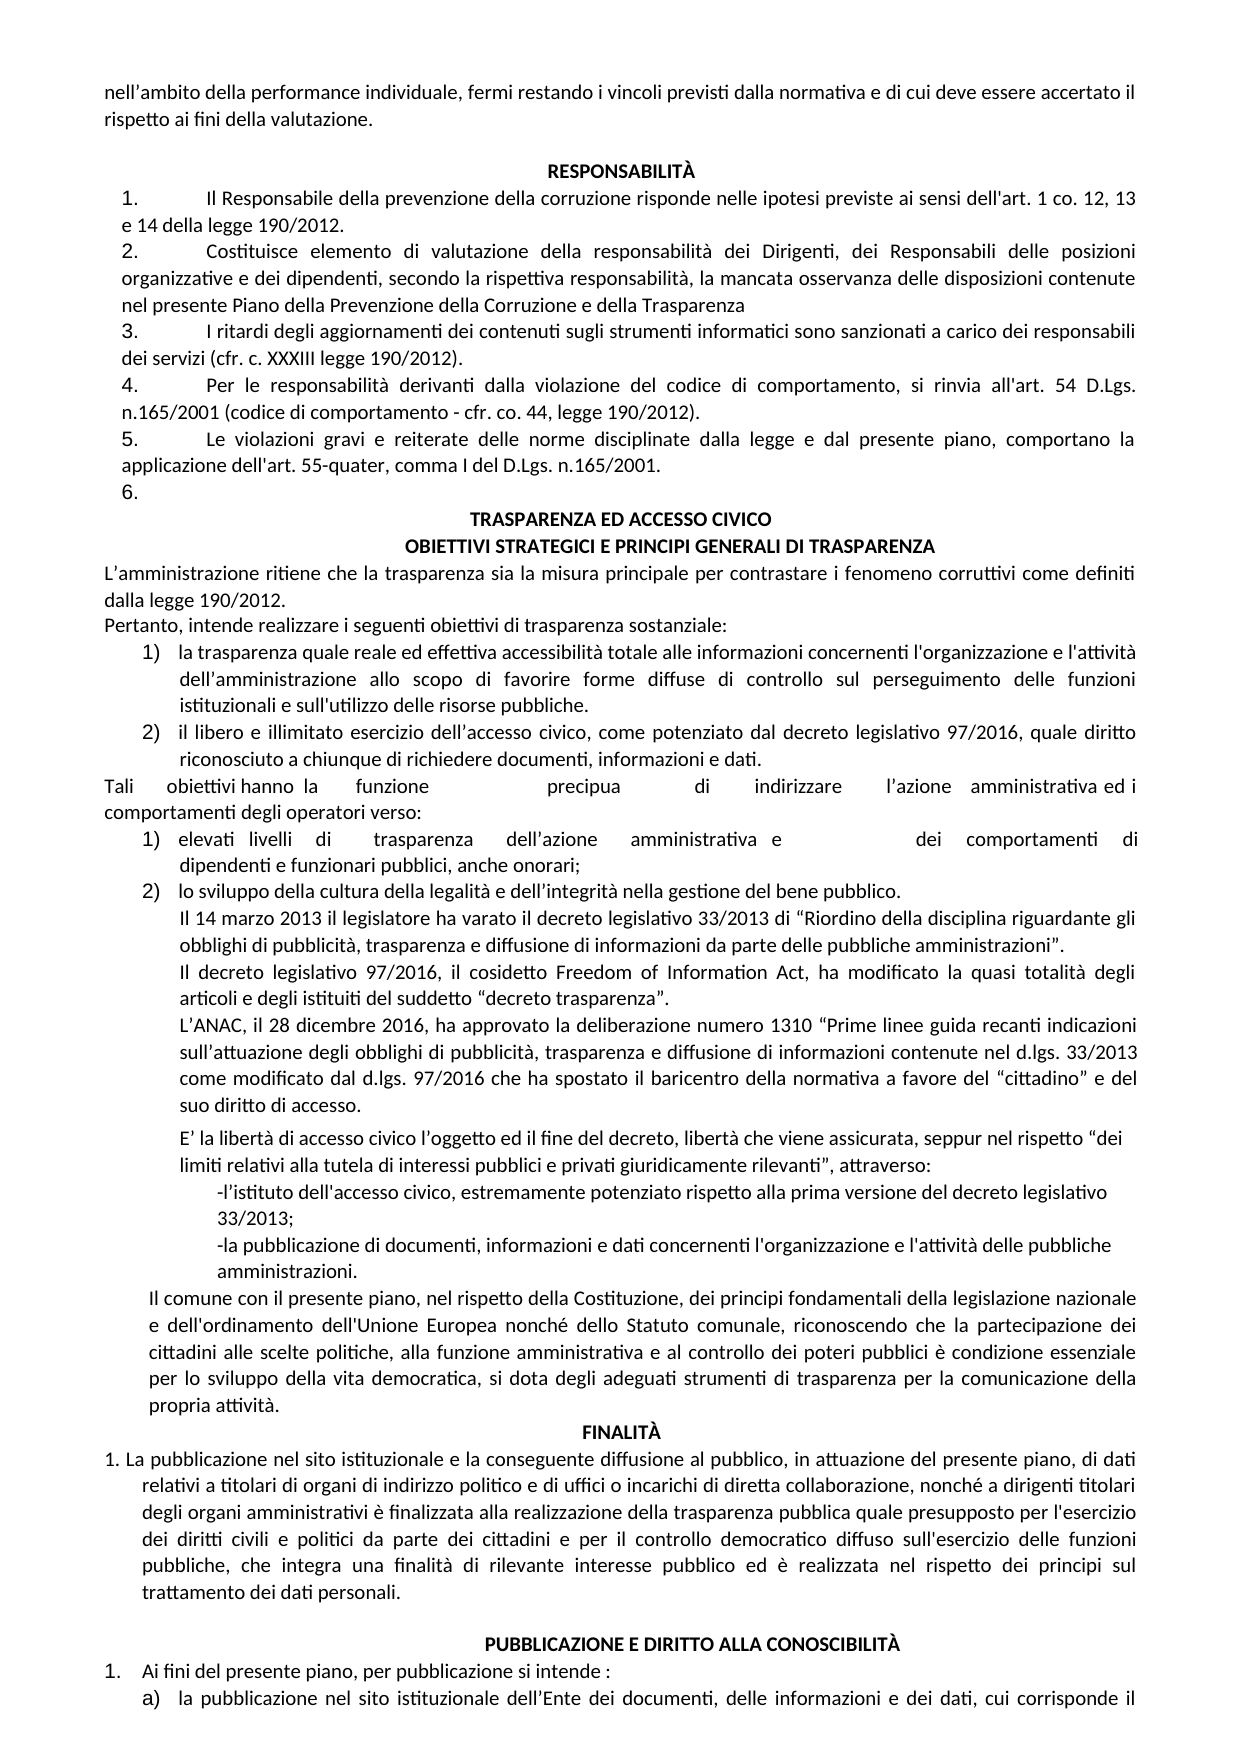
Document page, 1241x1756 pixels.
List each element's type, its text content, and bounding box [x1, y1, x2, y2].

list lo sviluppo della cultura della legalità e dell’integrità nella gestione del bene pubblico. [142, 878, 1240, 904]
list la trasparenza quale reale ed effettiva accessibilità totale alle informazioni concernenti l'organizzazione e l'attività dell’amministrazione allo scopo di favorire forme diffuse di controllo sul perseguimento delle funzioni istituzionali e sull'utilizzo delle risorse pubbliche. [142, 639, 1138, 718]
text OBIETTIVI STRATEGICI E PRINCIPI GENERALI DI TRASPARENZA [101, 533, 1240, 559]
text E’ la libertà di accesso civico l’oggetto ed il fine del decreto, libertà che viene assicurata, seppur nel rispetto “dei limiti relativi alla tutela di interessi pubblici e privati giuridicamente rilevanti”, attraverso: [179, 1125, 1139, 1177]
text Il comune con il presente piano, nel rispetto della Costituzione, dei principi fondamentali della legislazione nazionale e dell'ordinamento dell'Unione Europea nonché dello Statuto comunale, riconoscendo che la partecipazione dei cittadini alle scelte politiche, alla funzione amministrativa e al controllo dei poteri pubblici è condizione essenziale per lo sviluppo della vita democratica, si dota degli adeguati strumenti di trasparenza per la comunicazione della propria attività. [149, 1286, 1139, 1418]
list elevati livelli di trasparenza dell’azione amministrativa e dei comportamenti di dipendenti e funzionari pubblici, anche onorari; [142, 826, 1138, 878]
list Il Responsabile della prevenzione della corruzione risponde nelle ipotesi previste ai sensi dell'art. 1 co. 12, 13 e 14 della legge 190/2012. [121, 185, 1139, 237]
text Pertanto, intende realizzare i seguenti obiettivi di trasparenza sostanziale: [104, 613, 1240, 637]
text PUBBLICAZIONE E DIRITTO ALLA CONOSCIBILITÀ [130, 1632, 1240, 1657]
list Ai fini del presente piano, per pubblicazione si intende : [104, 1658, 1240, 1684]
list I ritardi degli aggiornamenti dei contenuti sugli strumenti informatici sono sanzionati a carico dei responsabili dei servizi (cfr. c. XXXIII legge 190/2012). [121, 318, 1138, 371]
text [104, 79, 1138, 131]
text Il decreto legislativo 97/2016, il cosidetto Freedom of Information Act, ha modificato la quasi totalità degli articoli e degli istituiti del suddetto “decreto trasparenza”. [179, 959, 1138, 1011]
text L’ANAC, il 28 dicembre 2016, ha approvato la deliberazione numero 1310 “Prime linee guida recanti indicazioni sull’attuazione degli obblighi di pubblicità, trasparenza e diffusione di informazioni contenute nel d.lgs. 33/2013 come modificato dal d.lgs. 97/2016 che ha spostato il baricentro della normativa a favore del “cittadino” e del suo diritto di accesso. [179, 1012, 1139, 1118]
text RESPONSABILITÀ [284, 158, 959, 184]
text 1. La pubblicazione nel sito istituzionale e la conseguente diffusione al pubblico, in attuazione del presente piano, di dati relativi a titolari di organi di indirizzo politico e di uffici o incarichi di diretta collaborazione, nonché a dirigenti titolari degli organi amministrativi è finalizzata alla realizzazione della trasparenza pubblica quale presupposto per l'esercizio dei diritti civili e politici da parte dei cittadini e per il controllo democratico diffuso sull'esercizio delle funzioni pubbliche, che integra una finalità di rilevante interesse pubblico ed è realizzata nel rispetto dei principi sul trattamento dei dati personali. [104, 1446, 1139, 1604]
text Il 14 marzo 2013 il legislatore ha varato il decreto legislativo 33/2013 di “Riordino della disciplina riguardante gli obblighi di pubblicità, trasparenza e diffusione di informazioni da parte delle pubbliche amministrazioni”. [179, 905, 1139, 957]
text -l’istituto dell'accesso civico, estremamente potenziato rispetto alla prima versione del decreto legislativo 33/2013; [217, 1179, 1139, 1230]
text Tali obiettivi hanno la funzione precipua di indirizzare l’azione amministrativa ed i comportamenti degli operatori verso: [104, 773, 1138, 825]
list Costituisce elemento di valutazione della responsabilità dei Dirigenti, dei Responsabili delle posizioni organizzative e dei dipendenti, secondo la rispettiva responsabilità, la mancata osservanza delle disposizioni contenute nel presente Piano della Prevenzione della Corruzione e della Trasparenza [121, 238, 1138, 317]
list TRASPARENZA ED ACCESSO CIVICO [104, 506, 1137, 531]
text FINALITÀ [284, 1419, 959, 1444]
list Per le responsabilità derivanti dalla violazione del codice di comportamento, si rinvia all'art. 54 D.Lgs. n.165/2001 (codice di comportamento - cfr. co. 44, legge 190/2012). [121, 372, 1138, 424]
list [142, 1685, 1138, 1711]
text -la pubblicazione di documenti, informazioni e dati concernenti l'organizzazione e l'attività delle pubbliche amministrazioni. [217, 1232, 1140, 1284]
list Le violazioni gravi e reiterate delle norme disciplinate dalla legge e dal presente piano, comportano la applicazione dell'art. 55-quater, comma I del D.Lgs. n.165/2001. [121, 426, 1137, 478]
list il libero e illimitato esercizio dell’accesso civico, come potenziato dal decreto legislativo 97/2016, quale diritto riconosciuto a chiunque di richiedere documenti, informazioni e dati. [142, 719, 1138, 771]
text L’amministrazione ritiene che la trasparenza sia la misura principale per contrastare i fenomeno corruttivi come definiti dalla legge 190/2012. [104, 560, 1138, 612]
